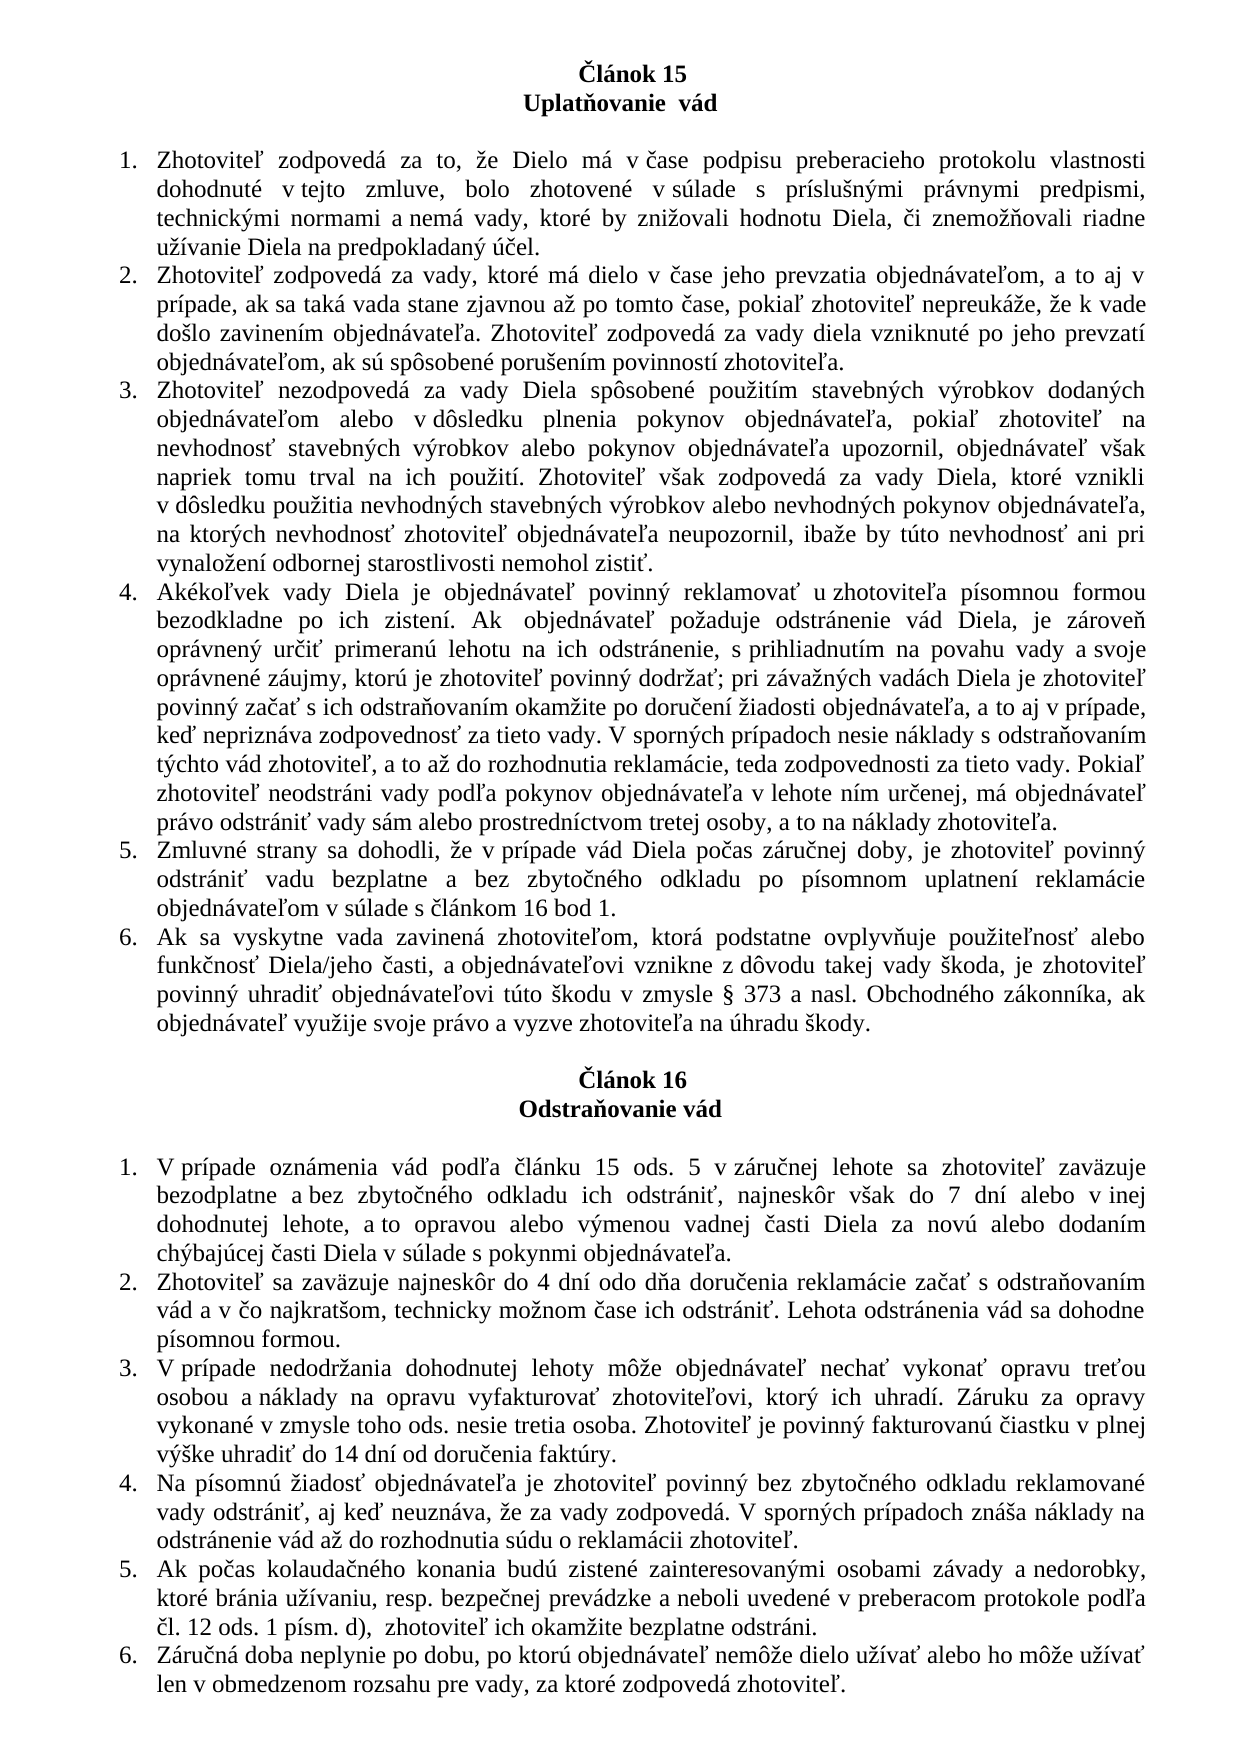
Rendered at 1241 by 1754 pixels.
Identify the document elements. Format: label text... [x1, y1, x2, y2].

list V prípade oznámenia vád podľa článku 15 ods. 5 v záručnej lehote sa zhotoviteľ zaväzuje bezodplatne a bez zbytočného odkladu ich odstrániť, najneskôr však do 7 dní alebo v inej dohodnutej lehote, a to opravou alebo výmenou vadnej časti Diela za novú alebo dodaním chýbajúcej časti Diela v súlade s pokynmi objednávateľa. [119, 1152, 1146, 1267]
list Na písomnú žiadosť objednávateľa je zhotoviteľ povinný bez zbytočného odkladu reklamované vady odstrániť, aj keď neuznáva, že za vady zodpovedá. V sporných prípadoch znáša náklady na odstránenie vád až do rozhodnutia súdu o reklamácii zhotoviteľ. [119, 1468, 1146, 1554]
text Odstraňovanie vád [94, 1094, 1146, 1123]
list Ak sa vyskytne vada zavinená zhotoviteľom, ktorá podstatne ovplyvňuje použiteľnosť alebo funkčnosť Diela/jeho časti, a objednávateľovi vznikne z dôvodu takej vady škoda, je zhotoviteľ povinný uhradiť objednávateľovi túto škodu v zmysle § 373 a nasl. Obchodného zákonníka, ak objednávateľ využije svoje právo a vyzve zhotoviteľa na úhradu škody. [119, 922, 1146, 1037]
list Ak počas kolaudačného konania budú zistené zainteresovanými osobami závady a nedorobky, ktoré bránia užívaniu, resp. bezpečnej prevádzke a neboli uvedené v preberacom protokole podľa čl. 12 ods. 1 písm. d), zhotoviteľ ich okamžite bezplatne odstráni. [119, 1554, 1146, 1640]
list V prípade nedodržania dohodnutej lehoty môže objednávateľ nechať vykonať opravu treťou osobou a náklady na opravu vyfakturovať zhotoviteľovi, ktorý ich uhradí. Záruku za opravy vykonané v zmysle toho ods. nesie tretia osoba. Zhotoviteľ je povinný fakturovanú čiastku v plnej výške uhradiť do 14 dní od doručenia faktúry. [119, 1353, 1146, 1468]
list Zhotoviteľ zodpovedá za to, že Dielo má v čase podpisu preberacieho protokolu vlastnosti dohodnuté v tejto zmluve, bolo zhotovené v súlade s príslušnými právnymi predpismi, technickými normami a nemá vady, ktoré by znižovali hodnotu Diela, či znemožňovali riadne užívanie Diela na predpokladaný účel. [119, 145, 1146, 260]
list Zhotoviteľ zodpovedá za vady, ktoré má dielo v čase jeho prevzatia objednávateľom, a to aj v prípade, ak sa taká vada stane zjavnou až po tomto čase, pokiaľ zhotoviteľ nepreukáže, že k vade došlo zavinením objednávateľa. Zhotoviteľ zodpovedá za vady diela vzniknuté po jeho prevzatí objednávateľom, ak sú spôsobené porušením povinností zhotoviteľa. [119, 260, 1146, 375]
list Zhotoviteľ nezodpovedá za vady Diela spôsobené použitím stavebných výrobkov dodaných objednávateľom alebo v dôsledku plnenia pokynov objednávateľa, pokiaľ zhotoviteľ na nevhodnosť stavebných výrobkov alebo pokynov objednávateľa upozornil, objednávateľ však napriek tomu trval na ich použití. Zhotoviteľ však zodpovedá za vady Diela, ktoré vznikli v dôsledku použitia nevhodných stavebných výrobkov alebo nevhodných pokynov objednávateľa, na ktorých nevhodnosť zhotoviteľ objednávateľa neupozornil, ibaže by túto nevhodnosť ani pri vynaložení odbornej starostlivosti nemohol zistiť. [119, 375, 1146, 577]
text Článok 15 [119, 59, 1146, 88]
text Článok 16 [119, 1065, 1146, 1094]
list Záručná doba neplynie po dobu, po ktorú objednávateľ nemôže dielo užívať alebo ho môže užívať len v obmedzenom rozsahu pre vady, za ktoré zodpovedá zhotoviteľ. [119, 1640, 1146, 1698]
text Uplatňovanie vád [94, 88, 1146, 117]
list Akékoľvek vady Diela je objednávateľ povinný reklamovať u zhotoviteľa písomnou formou bezodkladne po ich zistení. Ak objednávateľ požaduje odstránenie vád Diela, je zároveň oprávnený určiť primeranú lehotu na ich odstránenie, s prihliadnutím na povahu vady a svoje oprávnené záujmy, ktorú je zhotoviteľ povinný dodržať; pri závažných vadách Diela je zhotoviteľ povinný začať s ich odstraňovaním okamžite po doručení žiadosti objednávateľa, a to aj v prípade, keď nepriznáva zodpovednosť za tieto vady. V sporných prípadoch nesie náklady s odstraňovaním týchto vád zhotoviteľ, a to až do rozhodnutia reklamácie, teda zodpovednosti za tieto vady. Pokiaľ zhotoviteľ neodstráni vady podľa pokynov objednávateľa v lehote ním určenej, má objednávateľ právo odstrániť vady sám alebo prostredníctvom tretej osoby, a to na náklady zhotoviteľa. [119, 577, 1146, 835]
list Zmluvné strany sa dohodli, že v prípade vád Diela počas záručnej doby, je zhotoviteľ povinný odstrániť vadu bezplatne a bez zbytočného odkladu po písomnom uplatnení reklamácie objednávateľom v súlade s článkom 16 bod 1. [119, 835, 1146, 922]
list Zhotoviteľ sa zaväzuje najneskôr do 4 dní odo dňa doručenia reklamácie začať s odstraňovaním vád a v čo najkratšom, technicky možnom čase ich odstrániť. Lehota odstránenia vád sa dohodne písomnou formou. [119, 1267, 1146, 1353]
